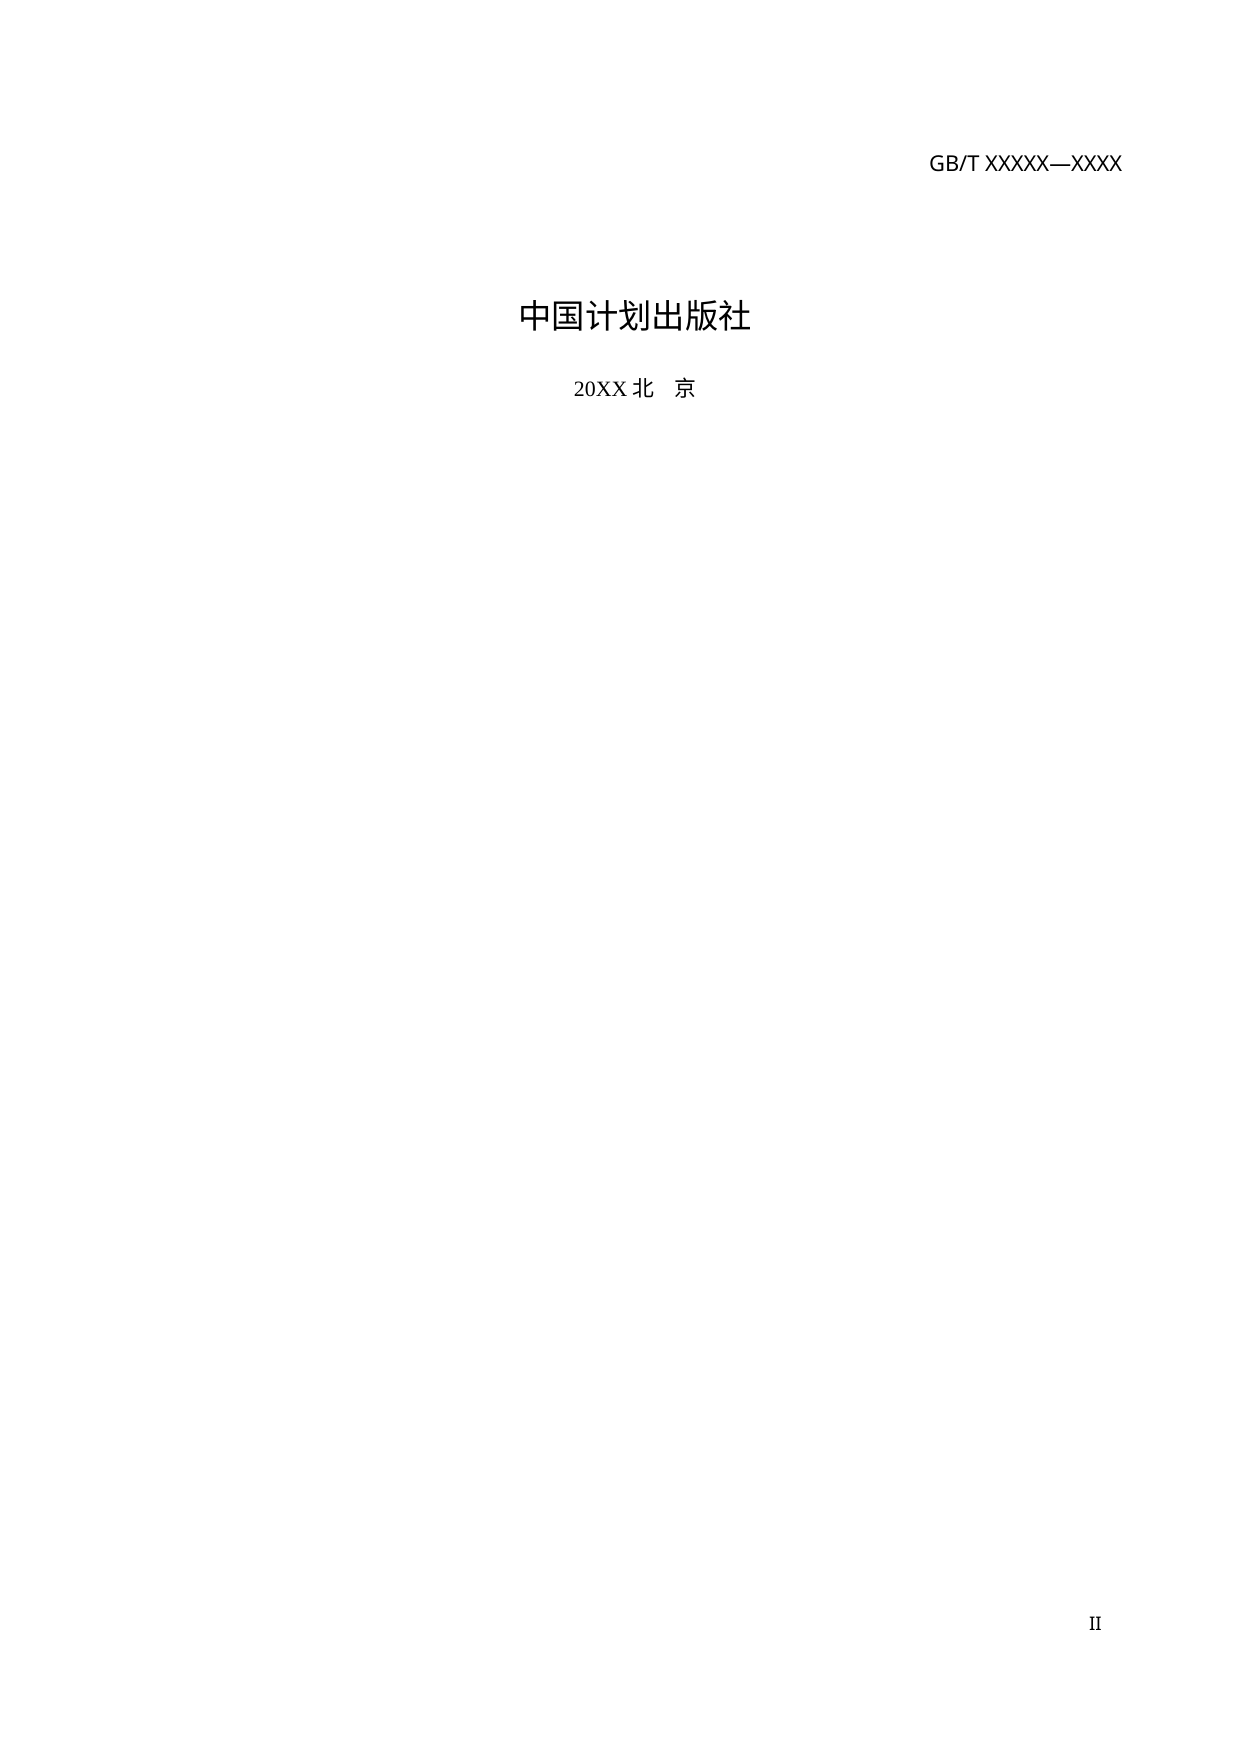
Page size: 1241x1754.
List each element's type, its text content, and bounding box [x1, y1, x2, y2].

text 20XX 北 京 [148, 371, 1122, 402]
text 中国计划出版社 [148, 282, 1122, 347]
